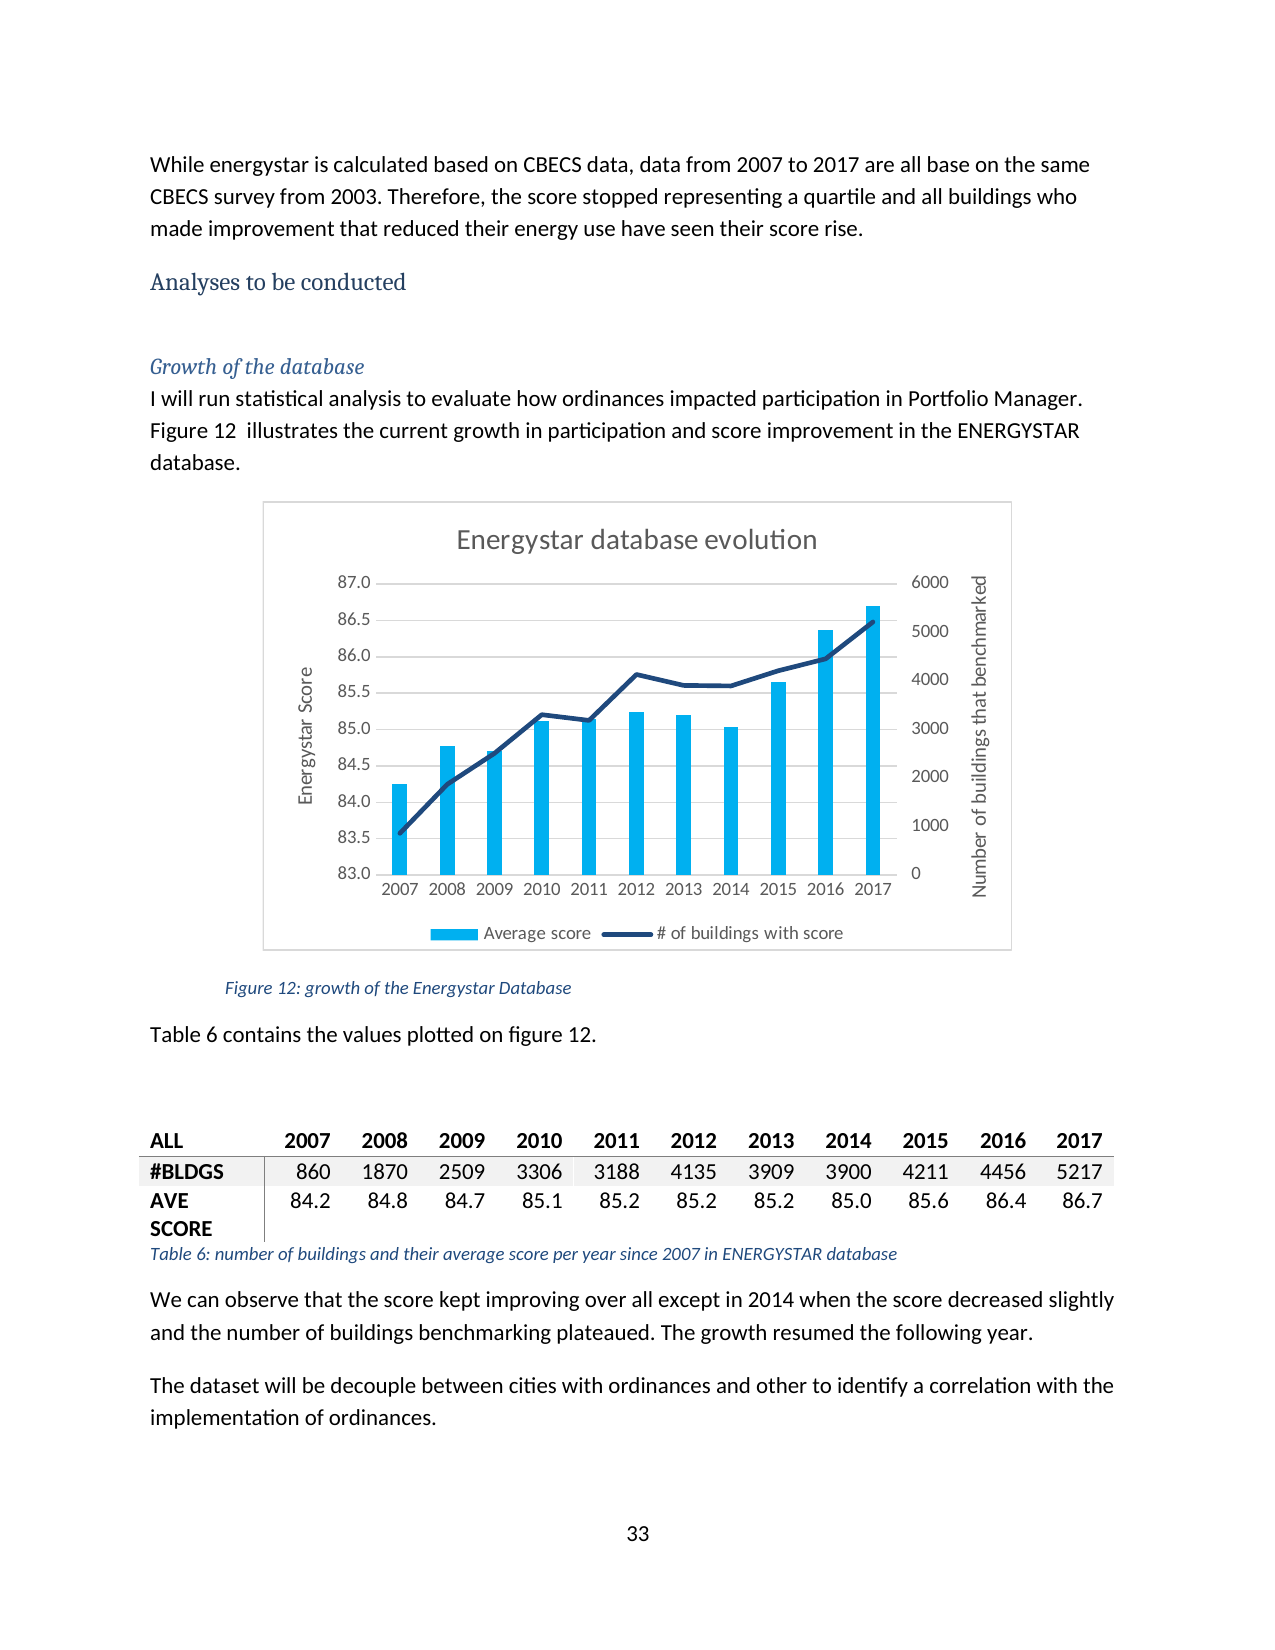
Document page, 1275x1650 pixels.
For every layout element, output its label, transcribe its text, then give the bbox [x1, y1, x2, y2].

table_cell 860 [265, 1157, 342, 1186]
table_header 2009 [419, 1126, 496, 1156]
table_header 2008 [342, 1126, 419, 1156]
table_header 2015 [883, 1126, 960, 1156]
table_cell 84.8 [342, 1186, 419, 1242]
table_cell 3188 [574, 1157, 651, 1186]
table_cell 84.2 [265, 1186, 342, 1242]
table_cell 4135 [651, 1157, 728, 1186]
table_header 2013 [728, 1126, 805, 1156]
table_cell 3909 [728, 1157, 805, 1186]
text I will run statistical analysis to evaluate how ordinances impacted participation in Portfolio Manager. Figure 12 illustrates the current growth in participation and score improvement in the ENERGYSTAR database. [150, 384, 1125, 476]
table_header 2007 [265, 1126, 342, 1156]
table_header All [139, 1126, 265, 1156]
table_header 2016 [960, 1126, 1037, 1156]
table_cell #bldgs [139, 1157, 264, 1186]
text While energystar is calculated based on CBECS data, data from 2007 to 2017 are all base on the same CBECS survey from 2003. Therefore, the score stopped representing a quartile and all buildings who made improvement that reduced their energy use have seen their score rise. [150, 150, 1125, 242]
table_cell 84.7 [419, 1186, 496, 1242]
table_header 2011 [574, 1126, 651, 1156]
table_cell 85.0 [805, 1186, 883, 1242]
table_cell Ave score [139, 1186, 264, 1242]
subtitle Growth of the database [150, 353, 1125, 380]
table_cell 4456 [960, 1157, 1037, 1186]
text The dataset will be decouple between cities with ordinances and other to identify a correlation with the implementation of ordinances. [150, 1371, 1125, 1431]
table_cell 5217 [1037, 1157, 1114, 1186]
subtitle Analyses to be conducted [150, 267, 1125, 296]
table_header 2012 [651, 1126, 728, 1156]
text Table 6 contains the values plotted on figure 12. [150, 1020, 1125, 1048]
table_cell 3306 [496, 1157, 573, 1186]
table_cell 86.7 [1037, 1186, 1114, 1242]
table_cell 85.2 [728, 1186, 805, 1242]
table_cell 86.4 [960, 1186, 1037, 1242]
table_cell 3900 [805, 1157, 883, 1186]
text Table 6: number of buildings and their average score per year since 2007 in ENERGYSTAR database [150, 1242, 1125, 1265]
table_header 2017 [1037, 1126, 1114, 1156]
text Figure 12: growth of the Energystar Database [225, 976, 1125, 999]
table_cell 1870 [342, 1157, 419, 1186]
table_header 2014 [805, 1126, 883, 1156]
table_cell 85.2 [574, 1186, 651, 1242]
table_cell 4211 [883, 1157, 960, 1186]
table_cell 85.2 [651, 1186, 728, 1242]
table_cell 85.6 [883, 1186, 960, 1242]
table_cell 85.1 [496, 1186, 573, 1242]
table_cell 2509 [419, 1157, 496, 1186]
table_header 2010 [496, 1126, 573, 1156]
text We can observe that the score kept improving over all except in 2014 when the score decreased slightly and the number of buildings benchmarking plateaued. The growth resumed the following year. [150, 1286, 1125, 1346]
